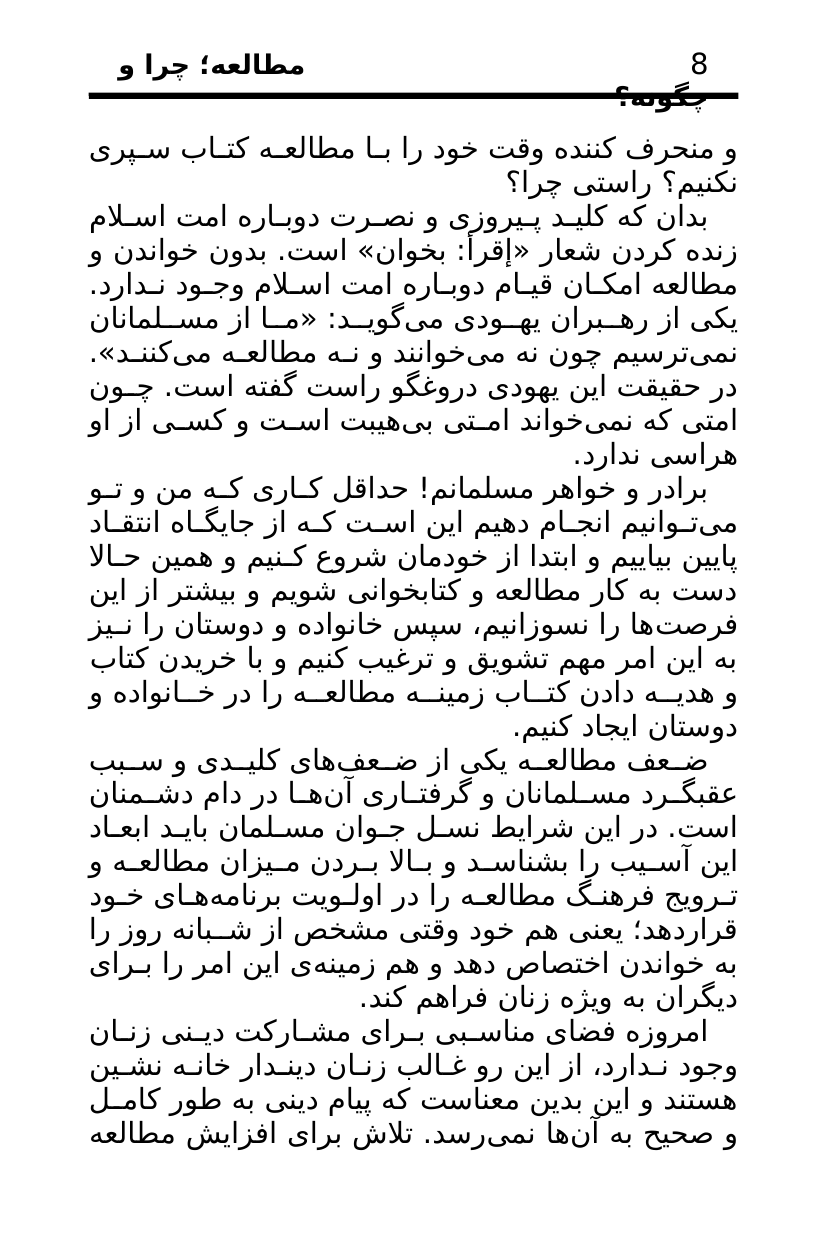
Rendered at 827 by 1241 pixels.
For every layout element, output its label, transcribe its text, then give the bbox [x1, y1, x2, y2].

text بدان که کلید پیروزی و نصرت دوباره امت اسلام زنده کردن شعار «إقرأ: بخوان» است. بدون خواندن و مطالعه امکان قیام دوباره امت اسلام وجود ندارد. یکی از رهبران یهودی می‌گوید: «ما از مسلمانان نمی‌ترسیم چون نه می‌خوانند و نه مطالعه می‌کنند». در حقیقت این یهودی دروغگو راست گفته است. چون امتی که نمی‌خواند امتی بی‌هیبت است و کسی از او هراسی ندارد. [89, 199, 738, 471]
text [89, 1014, 738, 1150]
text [89, 132, 738, 199]
text برادر و خواهر مسلمانم! حداقل کاری که من و تو می‌توانیم انجام دهیم این است که از جایگاه انتقاد پایین بیاییم و ابتدا از خودمان شروع کنیم و همین حالا دست به کار مطالعه و کتابخوانی شویم و بیشتر از این فرصت‌ها را نسوزانیم، سپس خانواده و دوستان را نیز به این امر مهم تشویق و ترغیب کنیم و با خریدن کتاب و هدیه دادن کتاب زمینه مطالعه را در خانواده و دوستان ایجاد کنیم. [89, 471, 738, 743]
text ضعف مطالعه یکی از ضعف‌های کلیدی و سبب عقبگرد مسلمانان و گرفتاری آن‌ها در دام دشمنان است. در این شرایط نسل جوان مسلمان باید ابعاد این آسیب را بشناسد و بالا بردن میزان مطالعه و ترویج فرهنگ مطالعه را در اولویت برنامه‌ها‌ی خود قراردهد؛ یعنی هم خود وقتی مشخص از شبانه روز را به خواندن اختصاص دهد و هم زمینه‌ی این امر را برای دیگران به ویژه زنان فراهم کند. [89, 743, 738, 1014]
